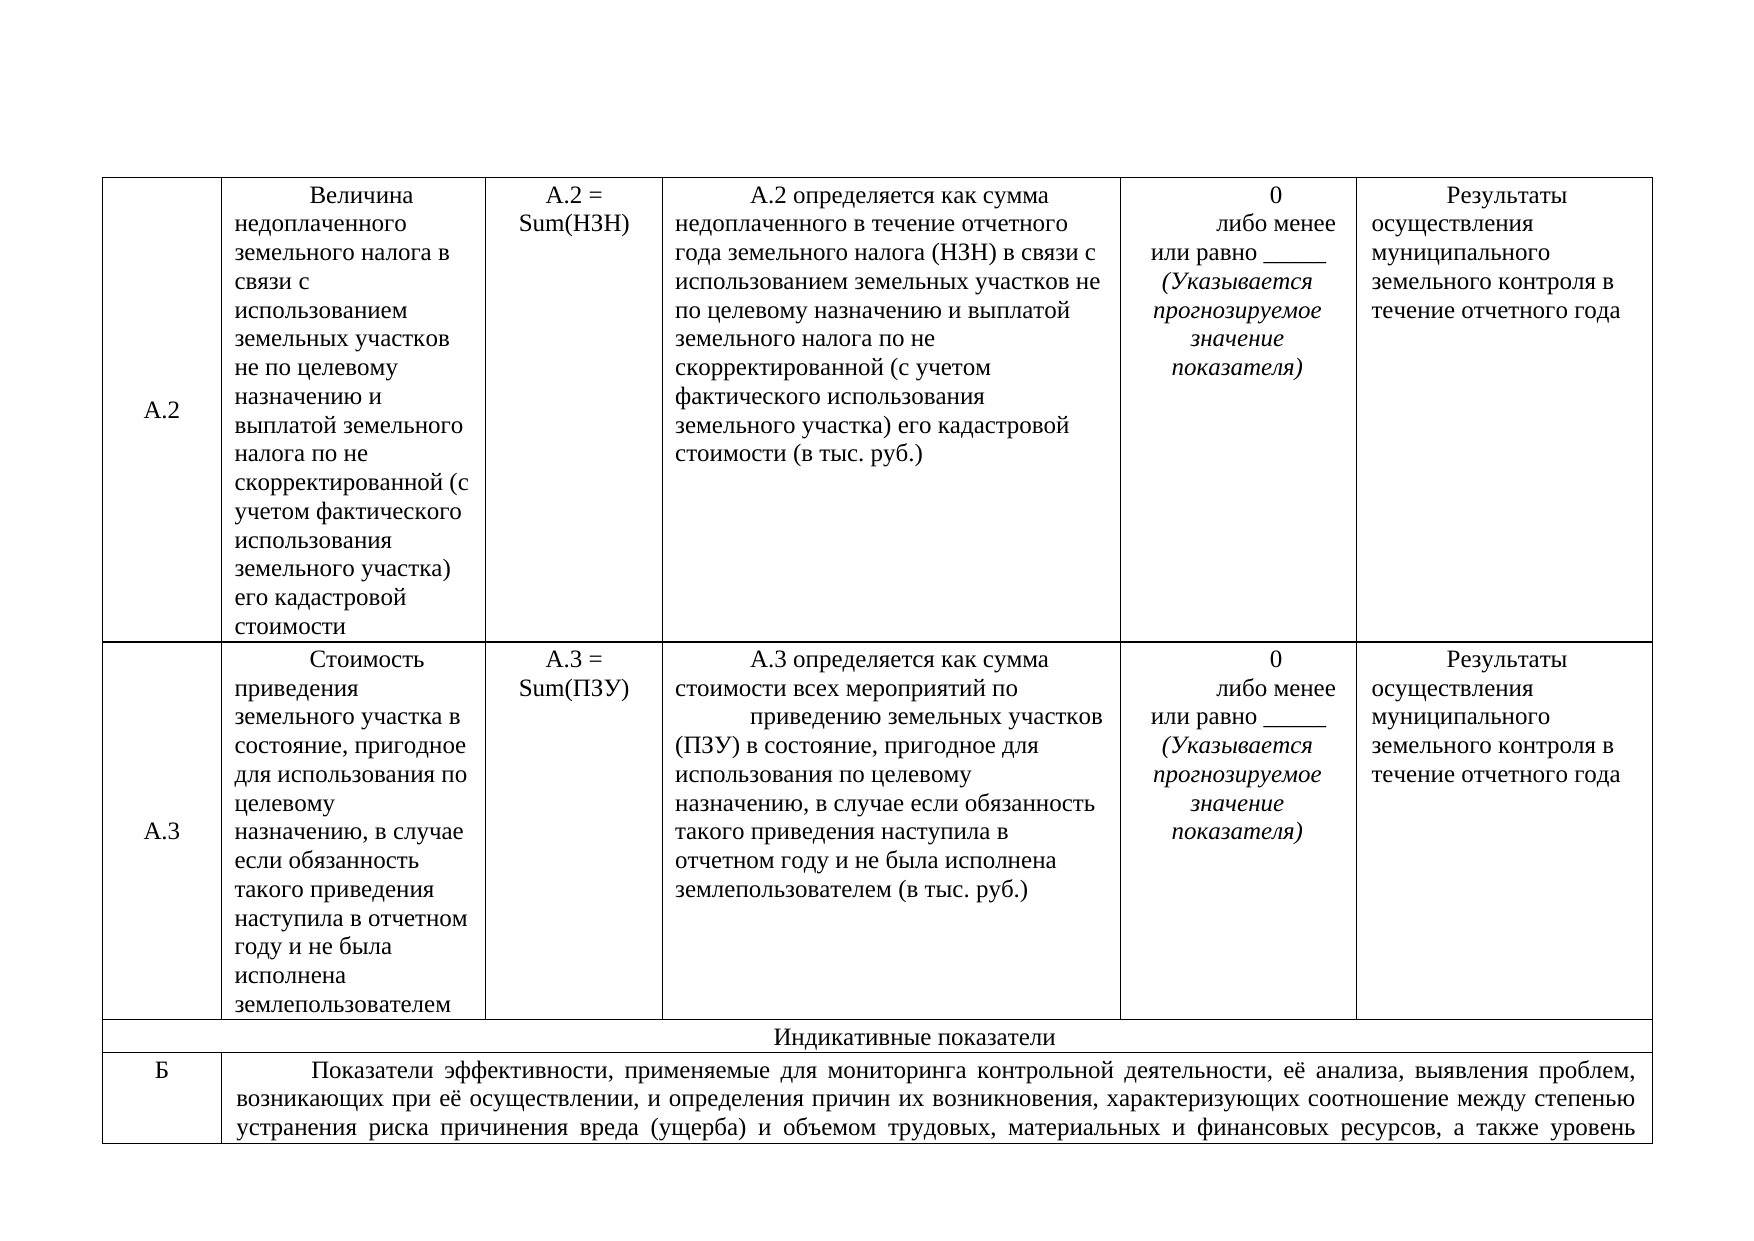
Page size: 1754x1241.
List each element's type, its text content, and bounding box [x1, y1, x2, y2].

table_cell Индикативные показатели [103, 1020, 1652, 1052]
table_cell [1121, 178, 1356, 641]
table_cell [222, 1053, 1652, 1143]
table_cell Б [103, 1053, 221, 1143]
table_cell А.3 = Sum(ПЗУ) [486, 643, 662, 1019]
table_cell Стоимость приведения земельного участка в состояние, пригодное для использования по целевому назначению, в случае если обязанность такого приведения наступила в отчетном году и не была исполнена землепользователем [222, 643, 485, 1019]
table_cell Результаты осуществления муниципального земельного контроля в течение отчетного года [1357, 643, 1652, 1019]
table_cell Величина недоплаченного земельного налога в связи с использованием земельных участков не по целевому назначению и выплатой земельного налога по не скорректированной (с учетом фактического использования земельного участка) его кадастровой стоимости [222, 178, 485, 641]
table_cell А.3 определяется как сумма стоимости всех мероприятий по приведению земельных участков (ПЗУ) в состояние, пригодное для использования по целевому назначению, в случае если обязанность такого приведения наступила в отчетном году и не была исполнена землепользователем (в тыс. руб.) [663, 643, 1120, 1019]
table_cell А.2 = Sum(НЗН) [486, 178, 662, 641]
table_cell А.3 [103, 643, 221, 1019]
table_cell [1357, 178, 1652, 641]
table_cell А.2 [103, 178, 221, 641]
table_cell 0 либо менее или равно _____ (Указывается прогнозируемое значение показателя) [1121, 643, 1356, 1019]
table_cell А.2 определяется как сумма недоплаченного в течение отчетного года земельного налога (НЗН) в связи с использованием земельных участков не по целевому назначению и выплатой земельного налога по не скорректированной (с учетом фактического использования земельного участка) его кадастровой стоимости (в тыс. руб.) [663, 178, 1120, 641]
